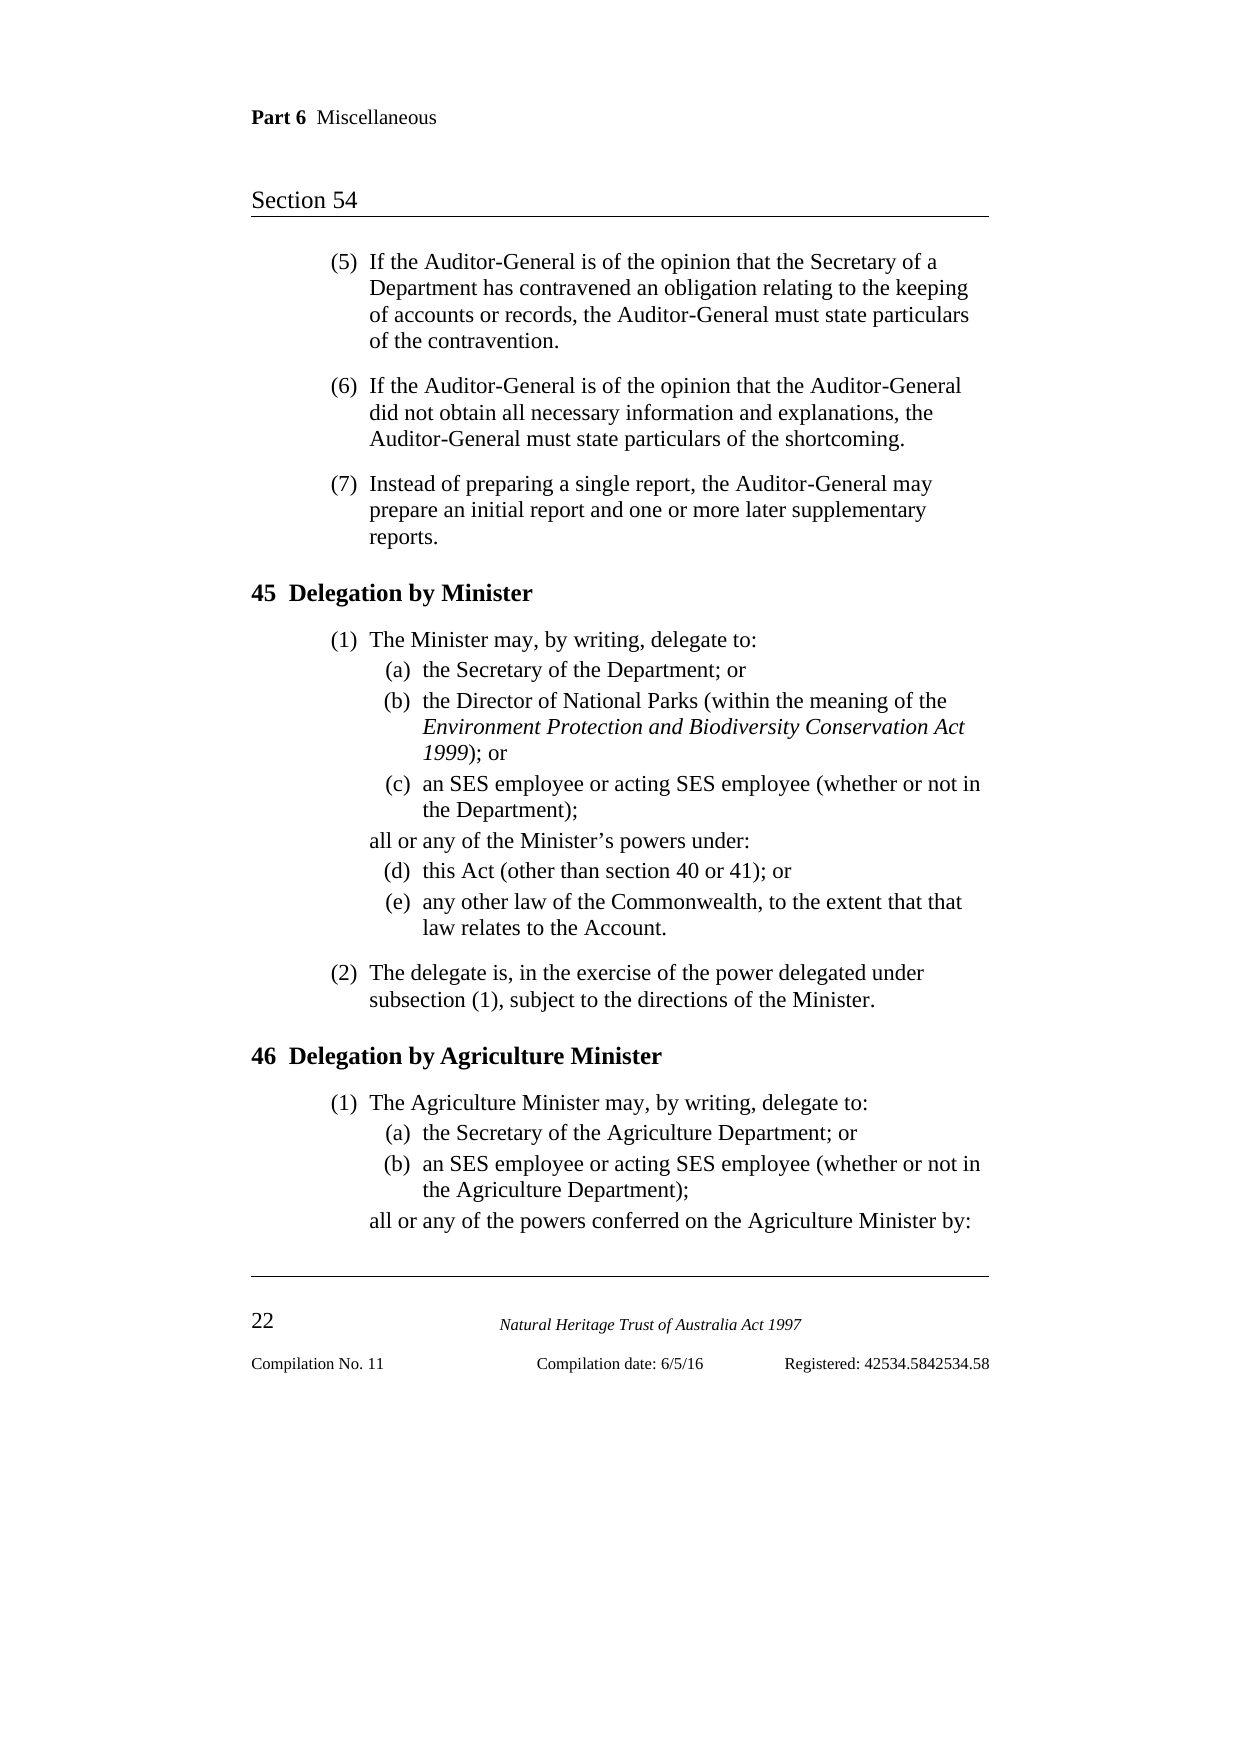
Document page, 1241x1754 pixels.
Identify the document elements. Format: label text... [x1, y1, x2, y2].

text (5) If the Auditor-General is of the opinion that the Secretary of a Department has contravened an obligation relating to the keeping of accounts or records, the Auditor-General must state particulars of the contravention. [251, 248, 989, 353]
text (b) an SES employee or acting SES employee (whether or not in the Agriculture Department); [251, 1150, 989, 1202]
text all or any of the Minister’s powers under: [369, 827, 989, 853]
text (e) any other law of the Commonwealth, to the extent that that law relates to the Account. [251, 888, 989, 941]
text 45 Delegation by Minister [251, 578, 989, 607]
text (b) the Director of National Parks (within the meaning of the Environment Protection and Biodiversity Conservation Act 1999); or [251, 687, 989, 766]
text (a) the Secretary of the Department; or [251, 656, 989, 683]
text (2) The delegate is, in the exercise of the power delegated under subsection (1), subject to the directions of the Minister. [251, 959, 989, 1012]
text (6) If the Auditor-General is of the opinion that the Auditor-General did not obtain all necessary information and explanations, the Auditor-General must state particulars of the shortcoming. [251, 372, 989, 451]
text (1) The Agriculture Minister may, by writing, delegate to: [251, 1089, 989, 1115]
text (d) this Act (other than section 40 or 41); or [251, 857, 989, 884]
text (c) an SES employee or acting SES employee (whether or not in the Department); [251, 770, 989, 823]
text (1) The Minister may, by writing, delegate to: [251, 626, 989, 652]
text (7) Instead of preparing a single report, the Auditor-General may prepare an initial report and one or more later supplementary reports. [251, 470, 989, 549]
text 46 Delegation by Agriculture Minister [251, 1041, 989, 1070]
text (a) the Secretary of the Agriculture Department; or [251, 1119, 989, 1146]
text all or any of the powers conferred on the Agriculture Minister by: [369, 1207, 989, 1233]
